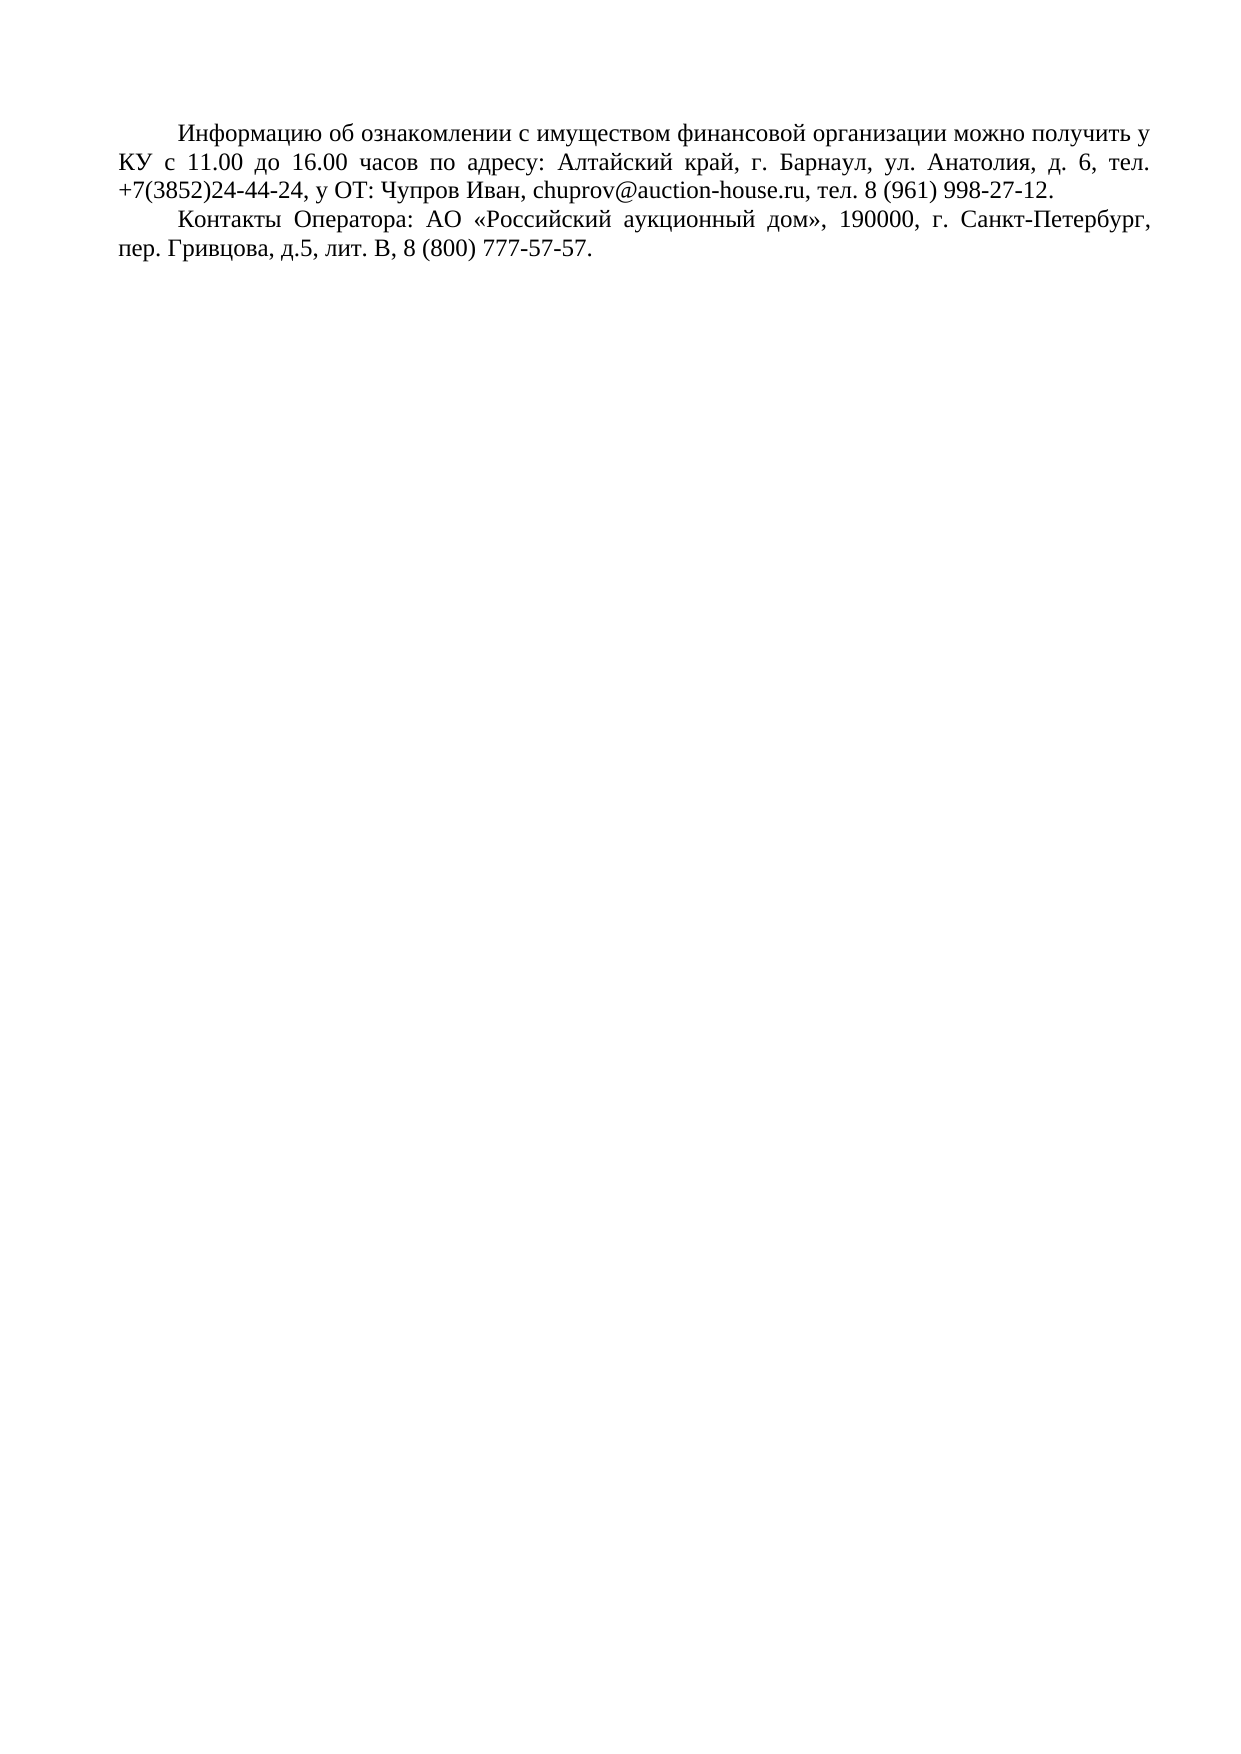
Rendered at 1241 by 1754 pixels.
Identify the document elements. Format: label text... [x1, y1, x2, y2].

text Контакты Оператора: АО «Российский аукционный дом», 190000, г. Санкт-Петербург, пер. Гривцова, д.5, лит. В, 8 (800) 777-57-57. [118, 204, 1151, 262]
text Информацию об ознакомлении с имуществом финансовой организации можно получить у КУ с 11.00 до 16.00 часов по адресу: Алтайский край, г. Барнаул, ул. Анатолия, д. 6, тел. +7(3852)24-44-24, у ОТ: Чупров Иван, chuprov@auction-house.ru, тел. 8 (961) 998-27-12. [118, 118, 1151, 204]
